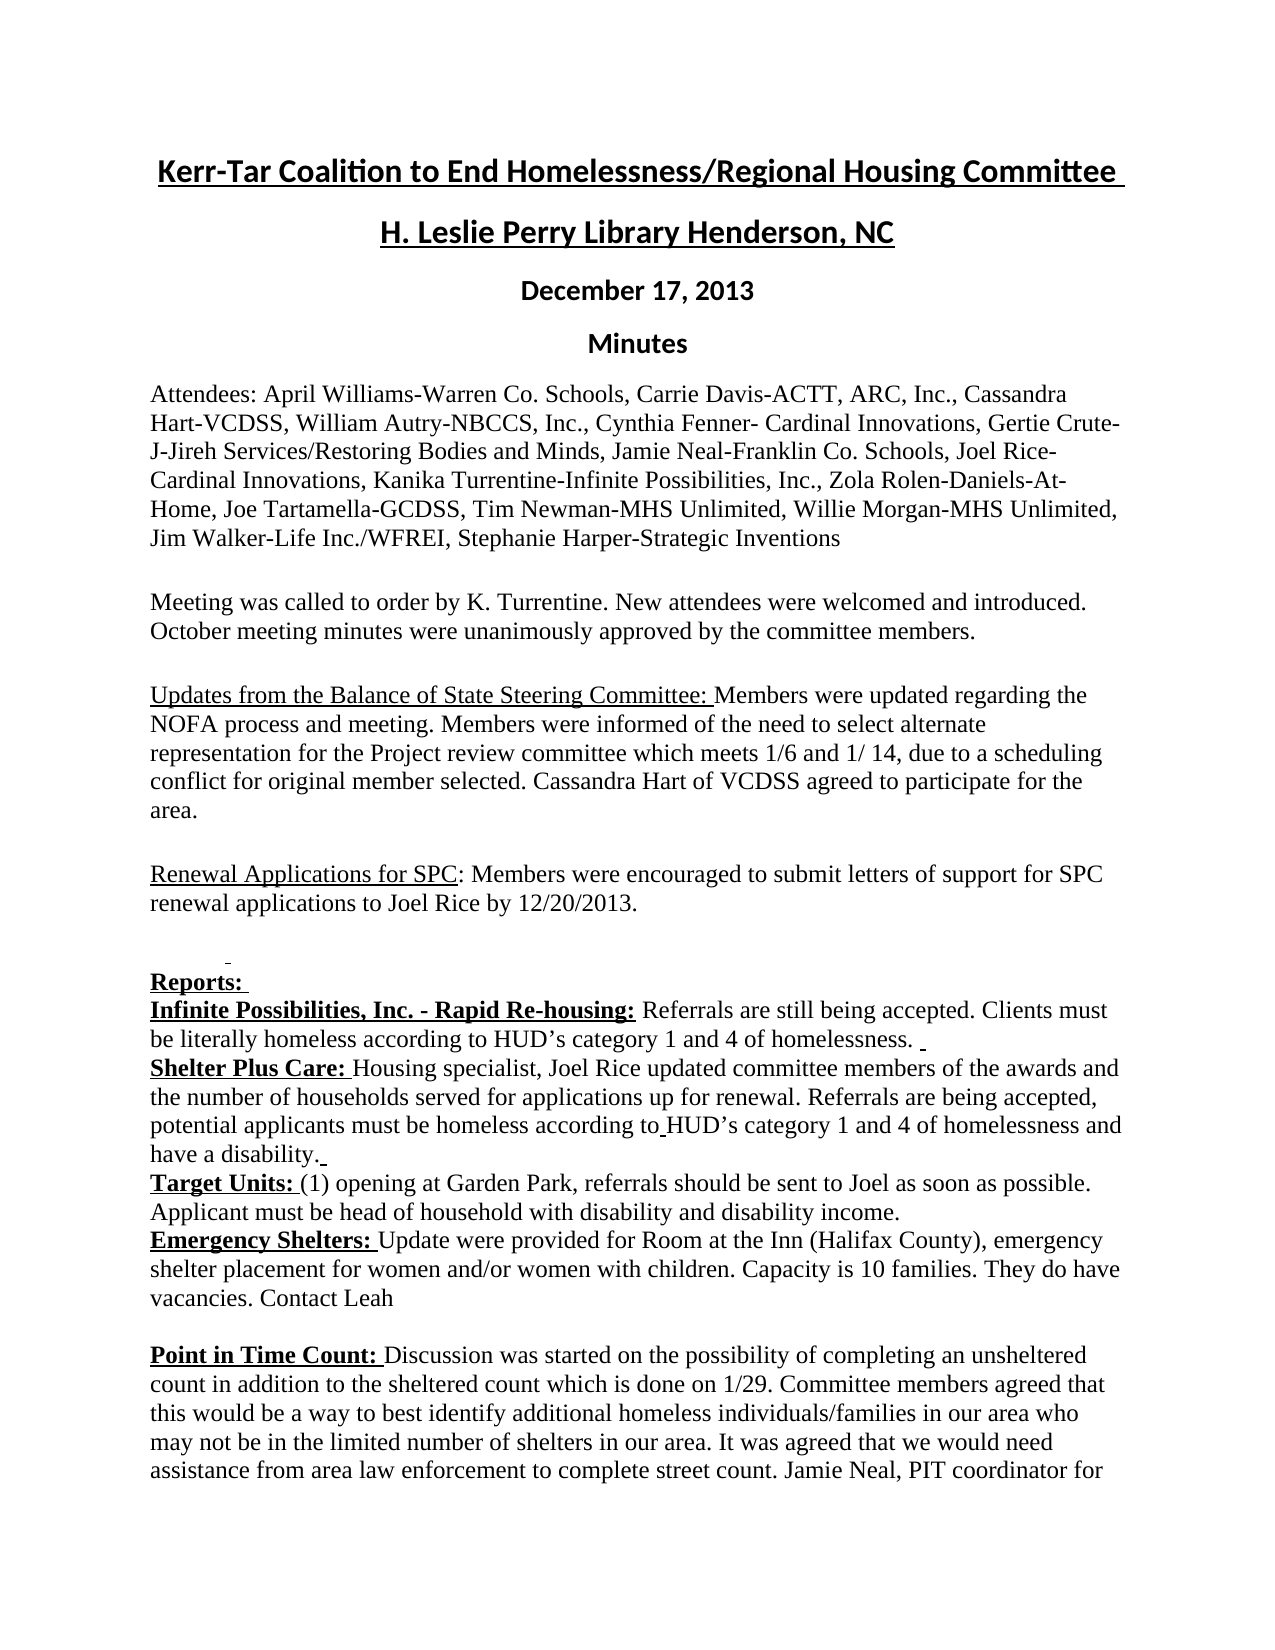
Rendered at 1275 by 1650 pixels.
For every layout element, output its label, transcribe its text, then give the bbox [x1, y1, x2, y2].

text H. Leslie Perry Library Henderson, NC [150, 211, 1125, 252]
text Target Units: (1) opening at Garden Park, referrals should be sent to Joel as soon as possible. Applicant must be head of household with disability and disability income. [150, 1168, 1125, 1225]
text Shelter Plus Care: Housing specialist, Joel Rice updated committee members of the awards and the number of households served for applications up for renewal. Referrals are being accepted, potential applicants must be homeless according to HUD’s category 1 and 4 of homelessness and have a disability. [150, 1053, 1125, 1168]
text Kerr-Tar Coalition to End Homelessness/Regional Housing Committee [150, 150, 1125, 191]
text Renewal Applications for SPC: Members were encouraged to submit letters of support for SPC renewal applications to Joel Rice by 12/20/2013. [150, 859, 1125, 917]
text Infinite Possibilities, Inc. - Rapid Re-housing: Referrals are still being accepted. Clients must be literally homeless according to HUD’s category 1 and 4 of homelessness. [150, 995, 1125, 1053]
text Minutes [150, 326, 1125, 361]
text Reports: [150, 967, 1125, 995]
text Updates from the Balance of State Steering Committee: Members were updated regarding the NOFA process and meeting. Members were informed of the need to select alternate representation for the Project review committee which meets 1/6 and 1/ 14, due to a scheduling conflict for original member selected. Cassandra Hart of VCDSS agreed to participate for the area. [150, 680, 1125, 824]
text December 17, 2013 [150, 272, 1125, 308]
text Meeting was called to order by K. Turrentine. New attendees were welcomed and introduced. October meeting minutes were unanimously approved by the committee members. [150, 587, 1125, 644]
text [150, 1340, 1125, 1484]
text Attendees: April Williams-Warren Co. Schools, Carrie Davis-ACTT, ARC, Inc., Cassandra Hart-VCDSS, William Autry-NBCCS, Inc., Cynthia Fenner- Cardinal Innovations, Gertie Crute-J-Jireh Services/Restoring Bodies and Minds, Jamie Neal-Franklin Co. Schools, Joel Rice-Cardinal Innovations, Kanika Turrentine-Infinite Possibilities, Inc., Zola Rolen-Daniels-At-Home, Joe Tartamella-GCDSS, Tim Newman-MHS Unlimited, Willie Morgan-MHS Unlimited, Jim Walker-Life Inc./WFREI, Stephanie Harper-Strategic Inventions [150, 379, 1125, 551]
text Emergency Shelters: Update were provided for Room at the Inn (Halifax County), emergency shelter placement for women and/or women with children. Capacity is 10 families. They do have vacancies. Contact Leah [150, 1225, 1125, 1312]
